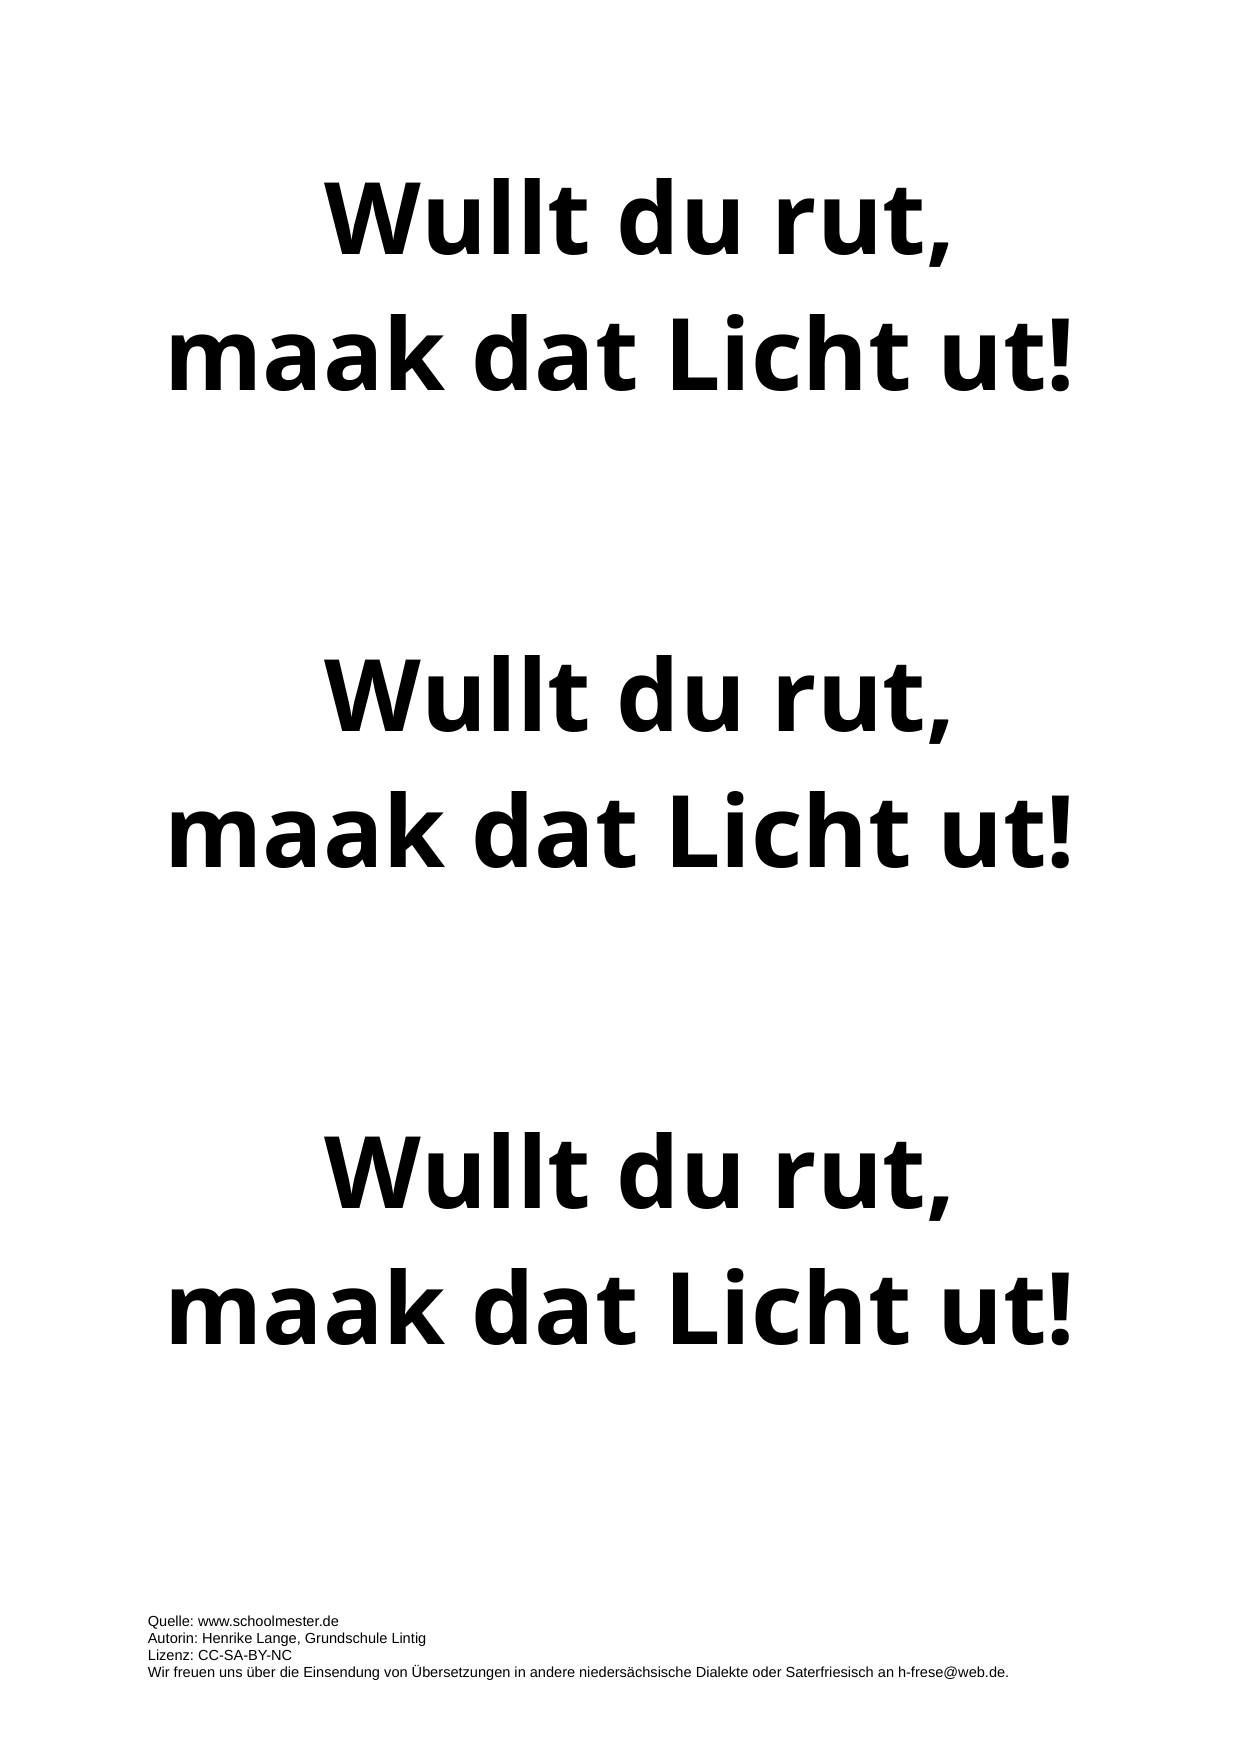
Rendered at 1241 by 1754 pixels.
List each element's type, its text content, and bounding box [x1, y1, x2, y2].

text maak dat Licht ut! [148, 761, 1093, 897]
text Wullt du rut, [148, 1101, 1093, 1238]
text Wullt du rut, [148, 624, 1093, 761]
text maak dat Licht ut! [148, 1238, 1093, 1374]
text maak dat Licht ut! [148, 284, 1093, 420]
text Wullt du rut, [148, 148, 1093, 284]
